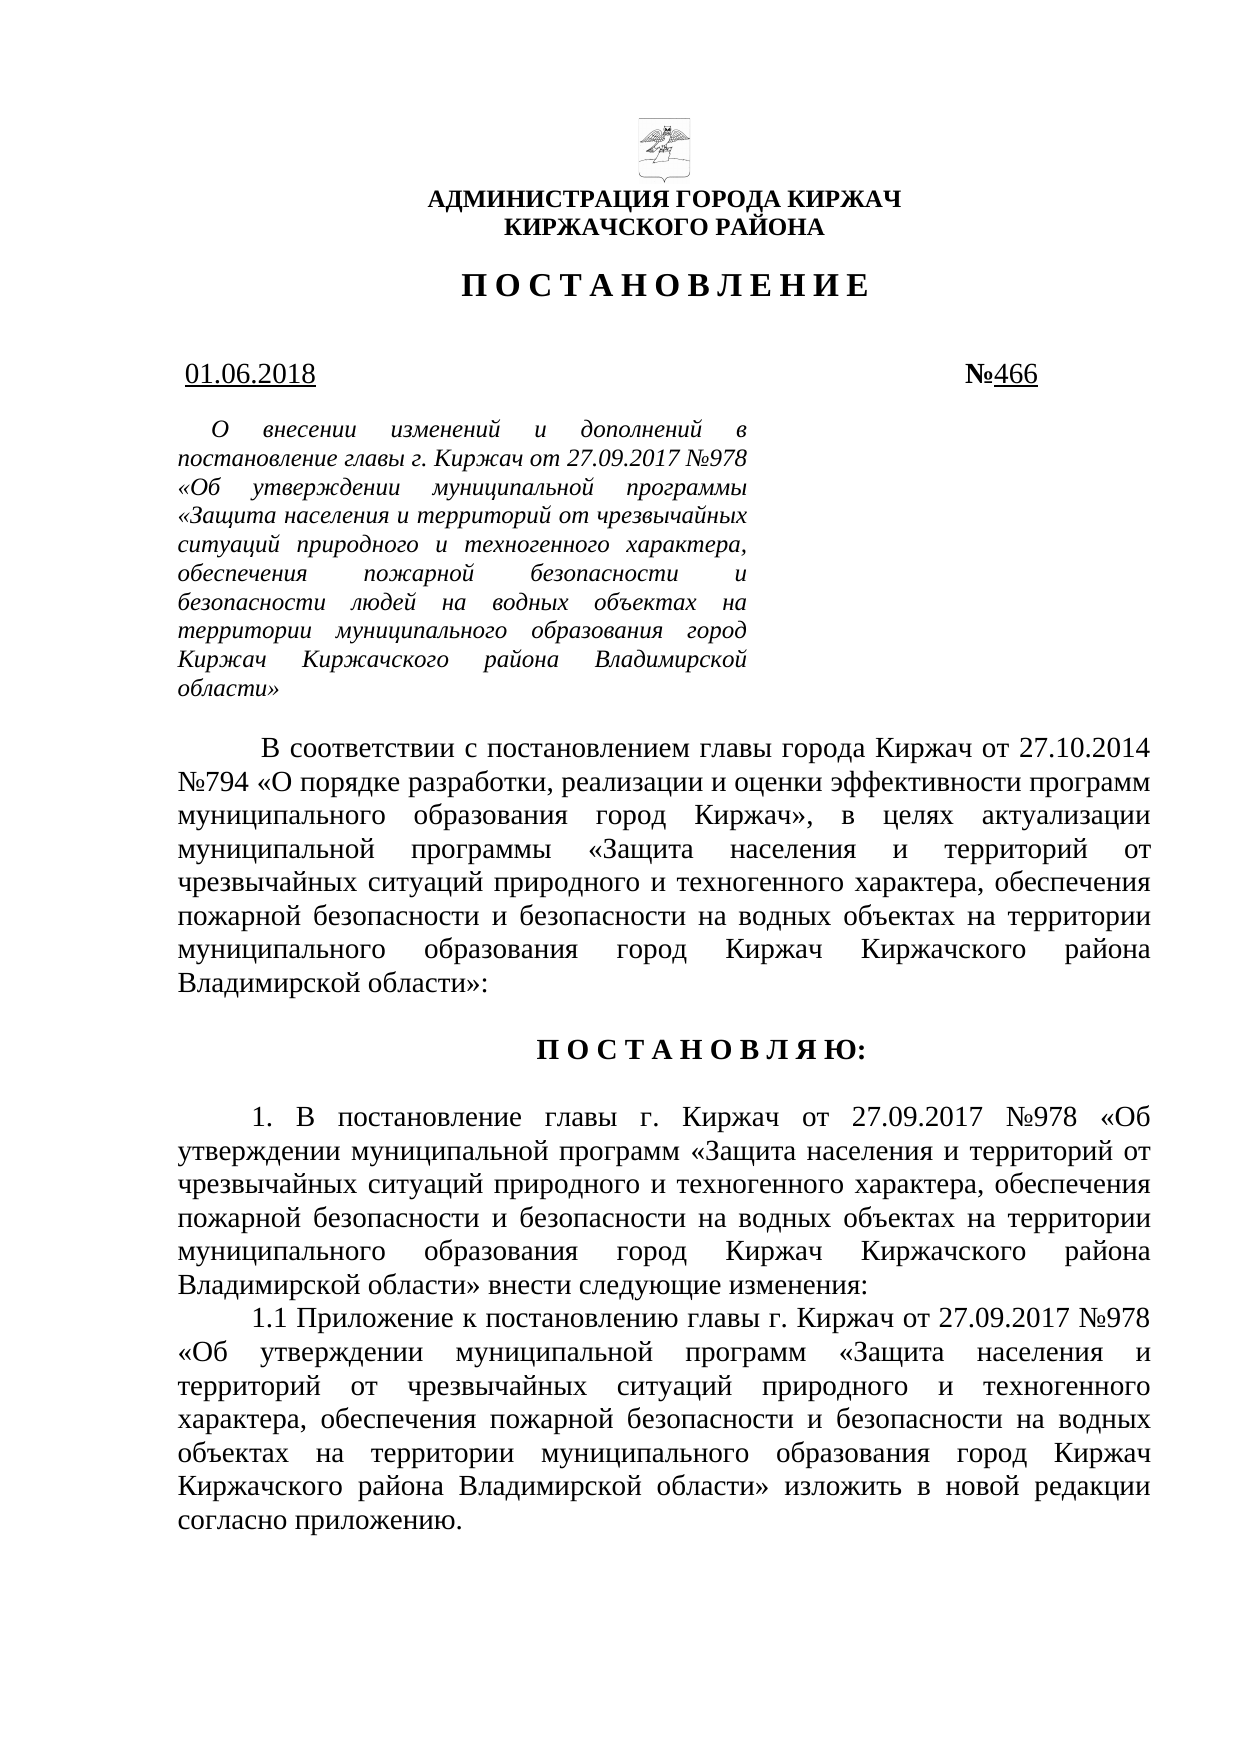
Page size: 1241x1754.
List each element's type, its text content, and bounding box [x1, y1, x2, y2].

text 1.1 Приложение к постановлению главы г. Киржач от 27.09.2017 №978 «Об утверждении муниципальной программ «Защита населения и территорий от чрезвычайных ситуаций природного и техногенного характера, обеспечения пожарной безопасности и безопасности на водных объектах на территории муниципального образования город Киржач Киржачского района Владимирской области» изложить в новой редакции согласно приложению. [177, 1301, 1152, 1535]
table_header О внесении изменений и дополнений в постановление главы г. Киржач от 27.09.2017 №978 «Об утверждении муниципальной программы «Защита населения и территорий от чрезвычайных ситуаций природного и техногенного характера, обеспечения пожарной безопасности и безопасности людей на водных объектах на территории муниципального образования город Киржач Киржачского района Владимирской области» [166, 414, 758, 730]
text П О С Т А Н О В Л Я Ю: [177, 1032, 1152, 1066]
text В соответствии с постановлением главы города Киржач от 27.10.2014 №794 «О порядке разработки, реализации и оценки эффективности программ муниципального образования город Киржач», в целях актуализации муниципальной программы «Защита населения и территорий от чрезвычайных ситуаций природного и техногенного характера, обеспечения пожарной безопасности и безопасности на водных объектах на территории муниципального образования город Киржач Киржачского района Владимирской области»: [177, 730, 1152, 999]
picture [638, 118, 691, 184]
text 01.06.2018 №466 [177, 356, 1152, 390]
text 1. В постановление главы г. Киржач от 27.09.2017 №978 «Об утверждении муниципальной программ «Защита населения и территорий от чрезвычайных ситуаций природного и техногенного характера, обеспечения пожарной безопасности и безопасности на водных объектах на территории муниципального образования город Киржач Киржачского района Владимирской области» внести следующие изменения: [177, 1099, 1152, 1301]
text КИРЖАЧСКОГО РАЙОНА [177, 212, 1152, 241]
text АДМИНИСТРАЦИЯ ГОРОДА КИРЖАЧ [177, 184, 1152, 212]
text П О С Т А Н О В Л Е Н И Е [178, 265, 1152, 304]
